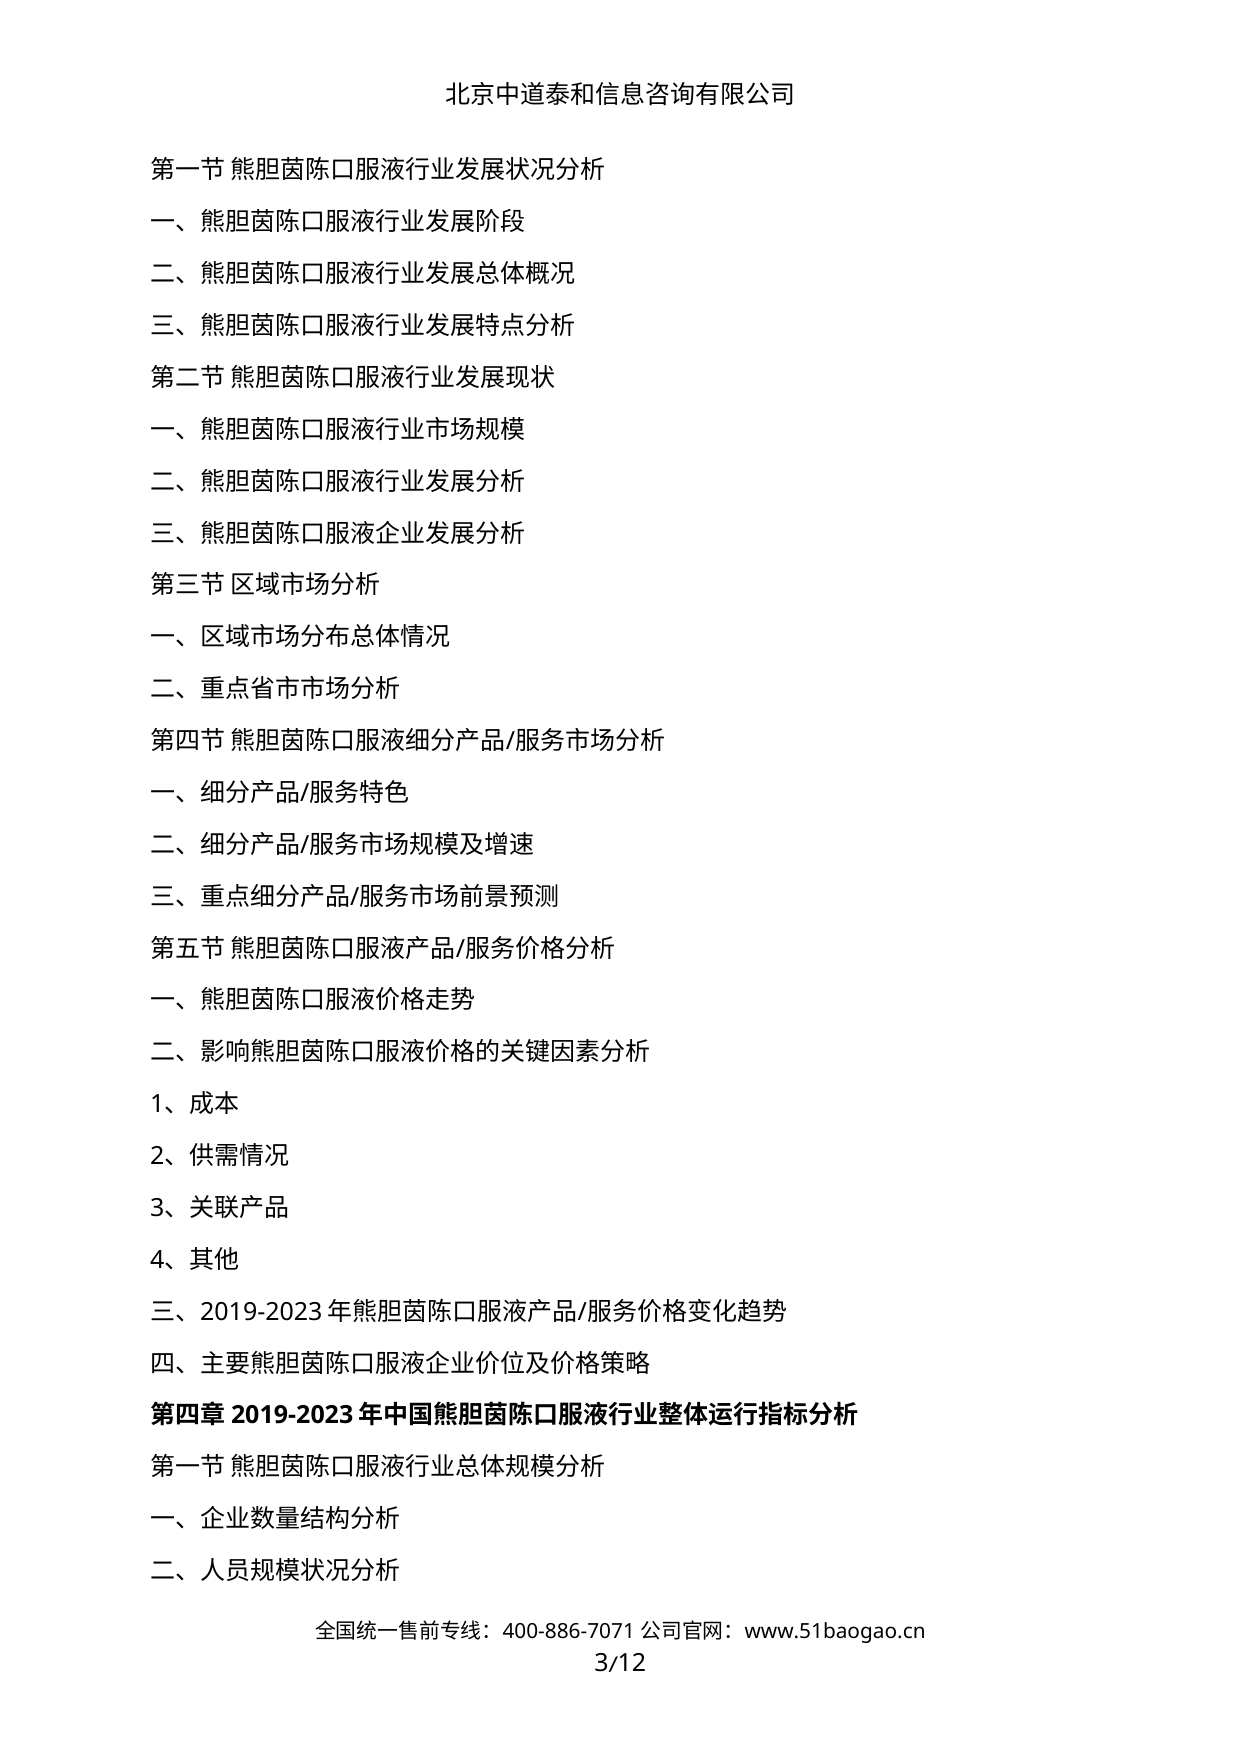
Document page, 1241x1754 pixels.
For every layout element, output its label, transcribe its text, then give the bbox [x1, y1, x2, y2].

text 1、成本 [150, 1084, 1090, 1120]
text 三、2019-2023年熊胆茵陈口服液产品/服务价格变化趋势 [150, 1291, 1090, 1327]
text 一、企业数量结构分析 [150, 1499, 1090, 1535]
text 三、重点细分产品/服务市场前景预测 [150, 876, 1090, 912]
text 三、熊胆茵陈口服液企业发展分析 [150, 513, 1090, 549]
text 一、细分产品/服务特色 [150, 772, 1090, 809]
text 第五节 熊胆茵陈口服液产品/服务价格分析 [150, 928, 1090, 964]
text 二、重点省市市场分析 [150, 669, 1090, 705]
text 3、关联产品 [150, 1187, 1090, 1224]
text 二、人员规模状况分析 [150, 1551, 1090, 1587]
text 二、细分产品/服务市场规模及增速 [150, 824, 1090, 861]
text 一、熊胆茵陈口服液行业发展阶段 [150, 202, 1090, 238]
text 二、熊胆茵陈口服液行业发展总体概况 [150, 254, 1090, 290]
text 一、区域市场分布总体情况 [150, 617, 1090, 653]
text 2、供需情况 [150, 1136, 1090, 1172]
text 第四节 熊胆茵陈口服液细分产品/服务市场分析 [150, 721, 1090, 757]
text 4、其他 [150, 1239, 1090, 1276]
text 第三节 区域市场分析 [150, 565, 1090, 601]
text 一、熊胆茵陈口服液价格走势 [150, 980, 1090, 1016]
text 一、熊胆茵陈口服液行业市场规模 [150, 409, 1090, 446]
text 第一节 熊胆茵陈口服液行业发展状况分析 [150, 150, 1090, 186]
text 第四章 2019-2023年中国熊胆茵陈口服液行业整体运行指标分析 [150, 1395, 1090, 1431]
text 第二节 熊胆茵陈口服液行业发展现状 [150, 357, 1090, 394]
text 四、主要熊胆茵陈口服液企业价位及价格策略 [150, 1343, 1090, 1379]
text 二、熊胆茵陈口服液行业发展分析 [150, 461, 1090, 497]
text 第一节 熊胆茵陈口服液行业总体规模分析 [150, 1447, 1090, 1483]
text 三、熊胆茵陈口服液行业发展特点分析 [150, 306, 1090, 342]
text 二、影响熊胆茵陈口服液价格的关键因素分析 [150, 1032, 1090, 1068]
